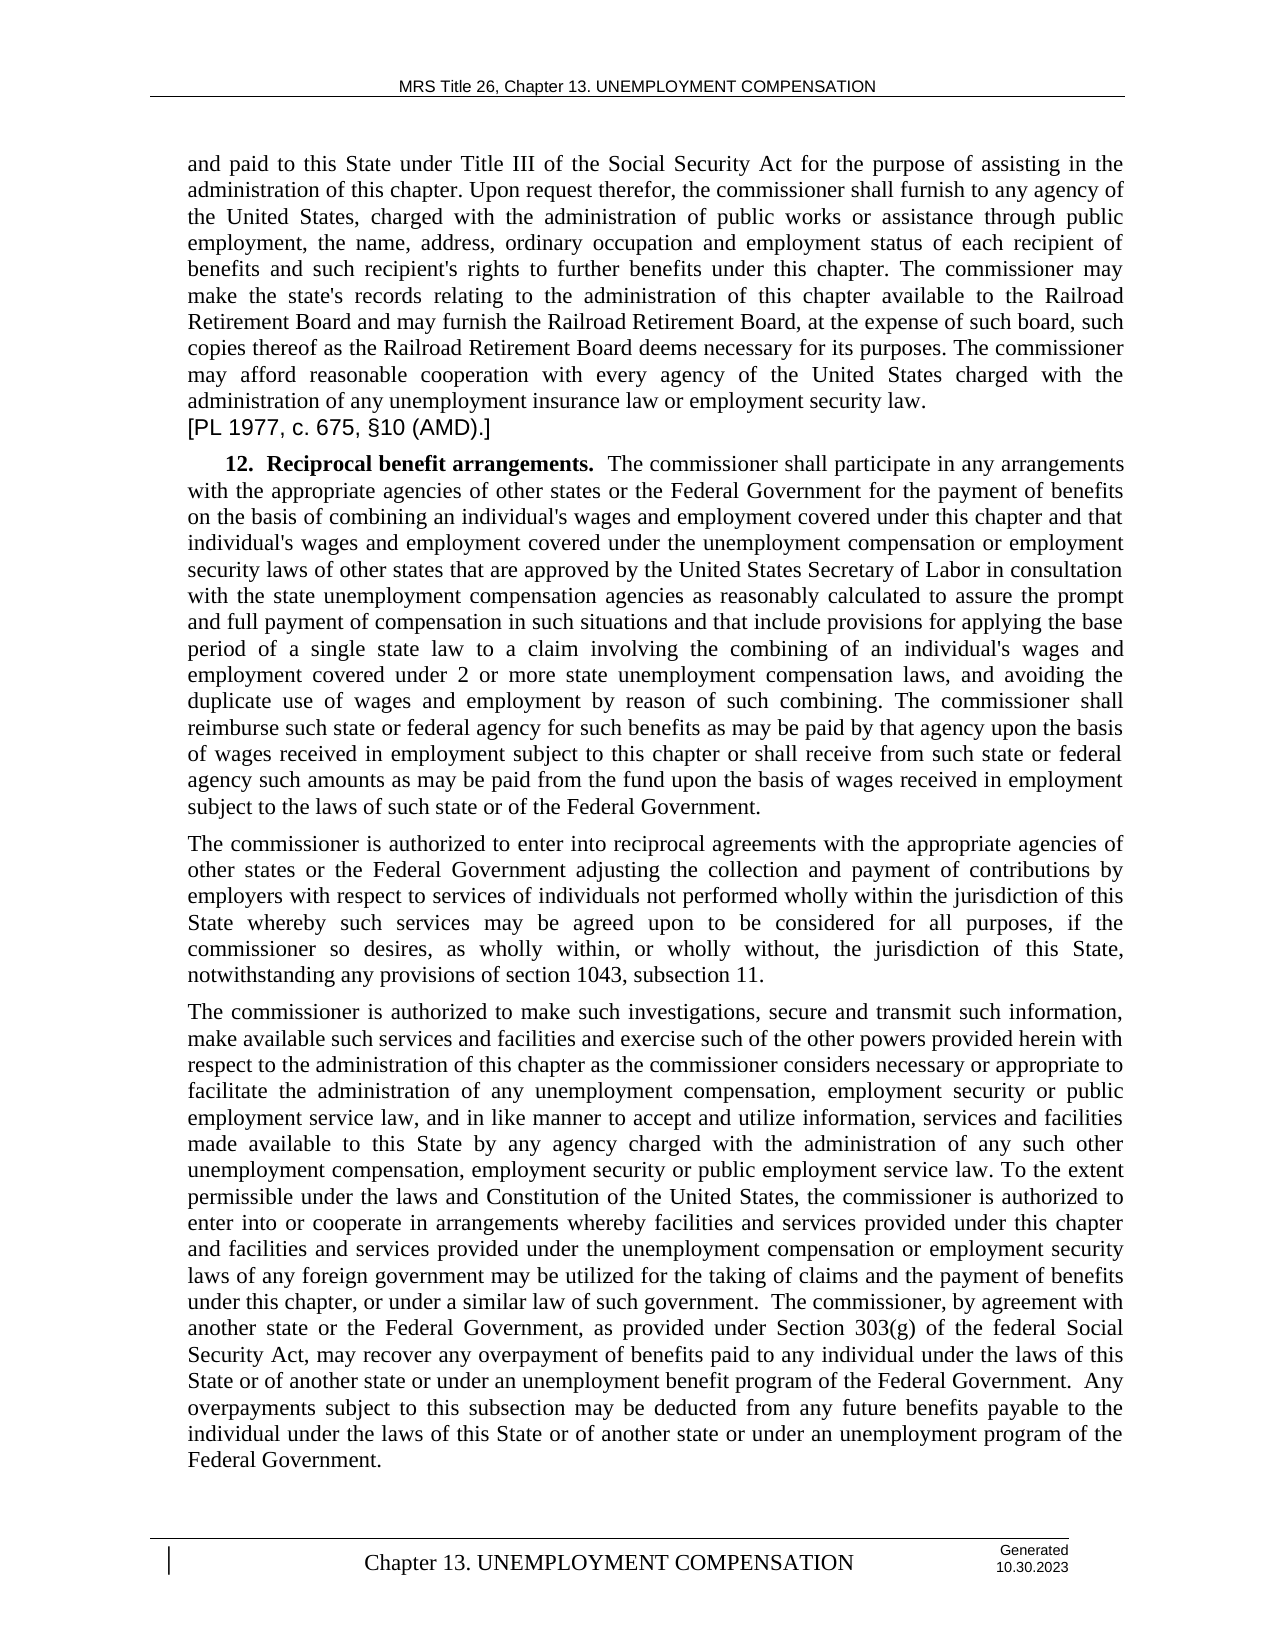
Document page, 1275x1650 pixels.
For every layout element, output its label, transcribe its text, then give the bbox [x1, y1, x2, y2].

text [PL 1977, c. 675, §10 (AMD).] [187, 413, 1125, 440]
text The commissioner is authorized to make such investigations, secure and transmit such information, make available such services and facilities and exercise such of the other powers provided herein with respect to the administration of this chapter as the commissioner considers necessary or appropriate to facilitate the administration of any unemployment compensation, employment security or public employment service law, and in like manner to accept and utilize information, services and facilities made available to this State by any agency charged with the administration of any such other unemployment compensation, employment security or public employment service law. To the extent permissible under the laws and Constitution of the United States, the commissioner is authorized to enter into or cooperate in arrangements whereby facilities and services provided under this chapter and facilities and services provided under the unemployment compensation or employment security laws of any foreign government may be utilized for the taking of claims and the payment of benefits under this chapter, or under a similar law of such government. The commissioner, by agreement with another state or the Federal Government, as provided under Section 303(g) of the federal Social Security Act, may recover any overpayment of benefits paid to any individual under the laws of this State or of another state or under an unemployment benefit program of the Federal Government. Any overpayments subject to this subsection may be deducted from any future benefits payable to the individual under the laws of this State or of another state or under an unemployment program of the Federal Government. [187, 998, 1125, 1473]
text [187, 150, 1125, 413]
text The commissioner is authorized to enter into reciprocal agreements with the appropriate agencies of other states or the Federal Government adjusting the collection and payment of contributions by employers with respect to services of individuals not performed wholly within the jurisdiction of this State whereby such services may be agreed upon to be considered for all purposes, if the commissioner so desires, as wholly within, or wholly without, the jurisdiction of this State, notwithstanding any provisions of section 1043, subsection 11. [187, 830, 1125, 988]
text 12. Reciprocal benefit arrangements. The commissioner shall participate in any arrangements with the appropriate agencies of other states or the Federal Government for the payment of benefits on the basis of combining an individual's wages and employment covered under this chapter and that individual's wages and employment covered under the unemployment compensation or employment security laws of other states that are approved by the United States Secretary of Labor in consultation with the state unemployment compensation agencies as reasonably calculated to assure the prompt and full payment of compensation in such situations and that include provisions for applying the base period of a single state law to a claim involving the combining of an individual's wages and employment covered under 2 or more state unemployment compensation laws, and avoiding the duplicate use of wages and employment by reason of such combining. The commissioner shall reimburse such state or federal agency for such benefits as may be paid by that agency upon the basis of wages received in employment subject to this chapter or shall receive from such state or federal agency such amounts as may be paid from the fund upon the basis of wages received in employment subject to the laws of such state or of the Federal Government. [187, 450, 1125, 819]
